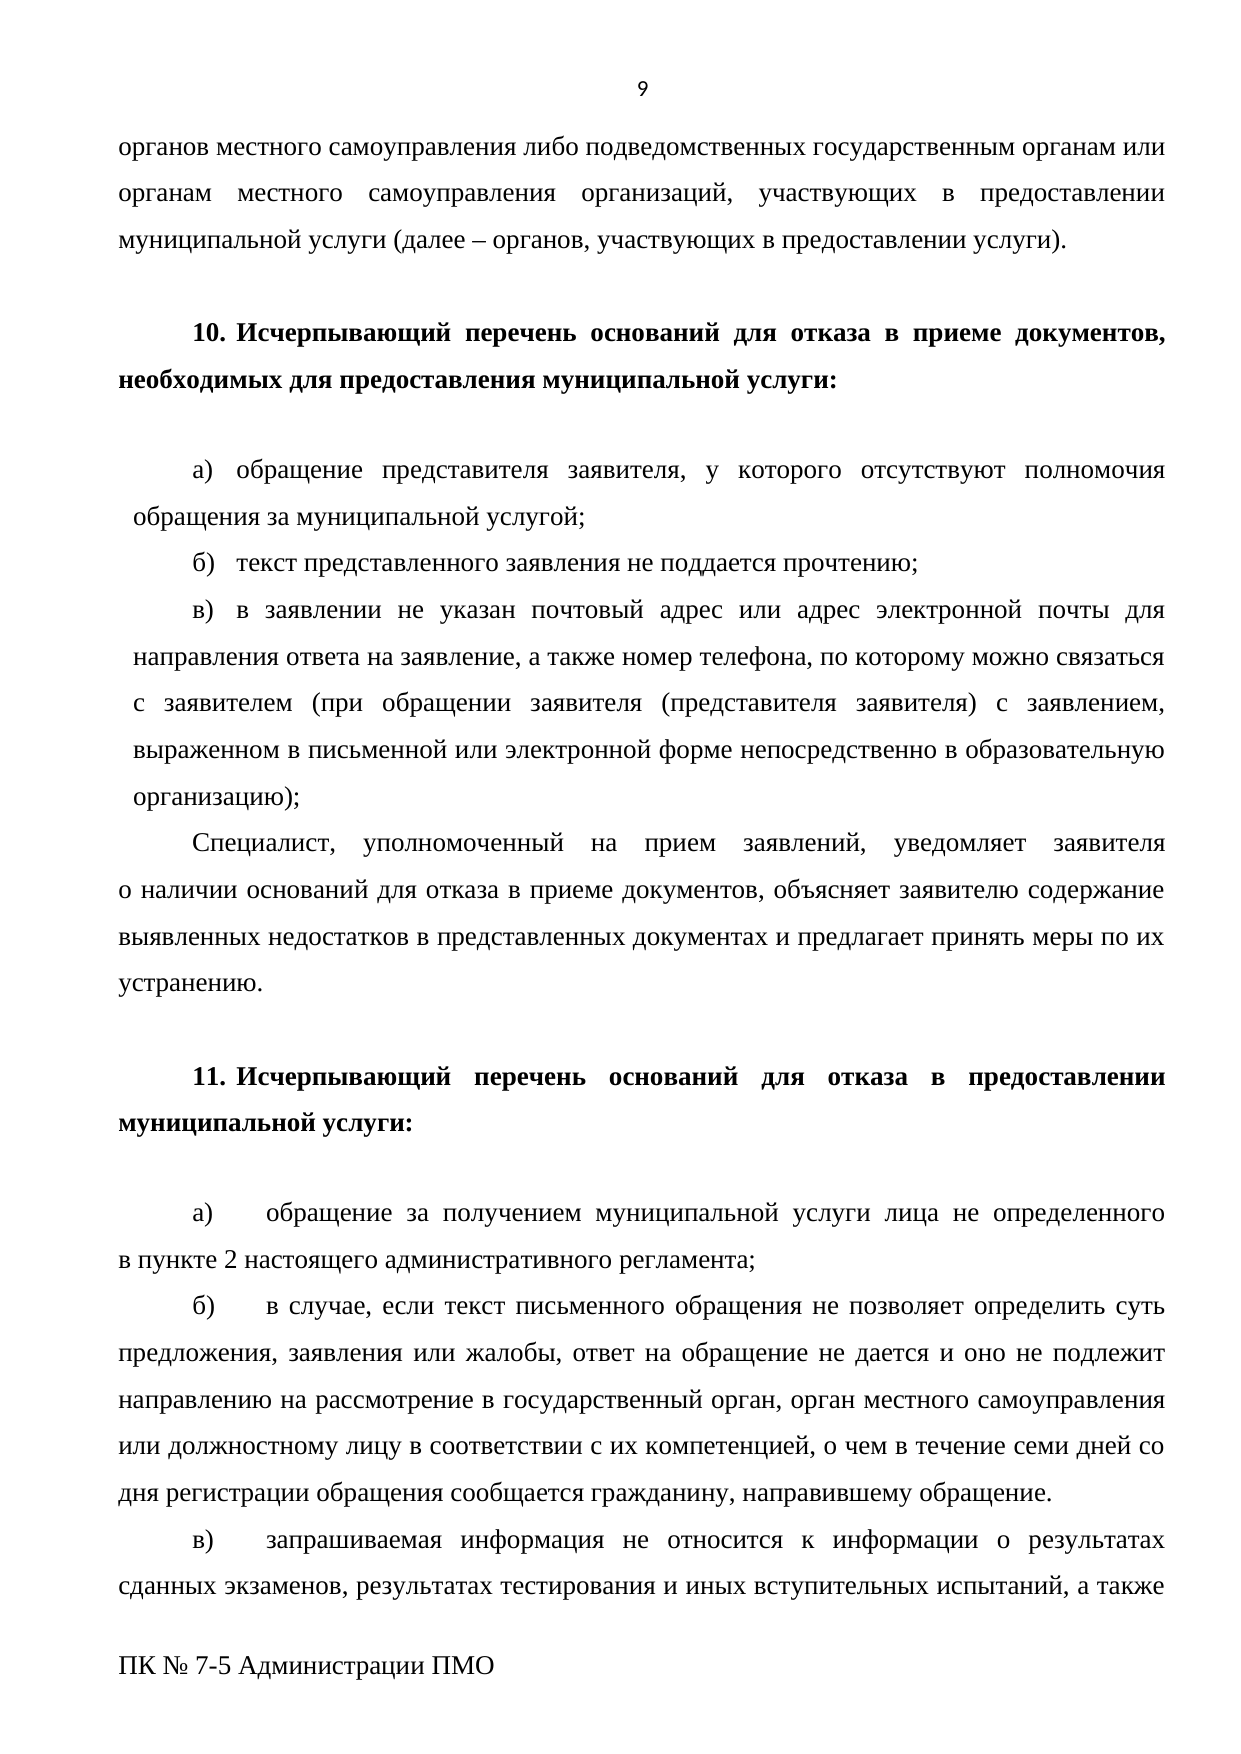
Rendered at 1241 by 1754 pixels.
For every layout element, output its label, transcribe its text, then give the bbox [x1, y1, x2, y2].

list обращение представителя заявителя, у которого отсутствуют полномочия обращения за муниципальной услугой; [133, 453, 1167, 531]
list в заявлении не указан почтовый адрес или адрес электронной почты для направления ответа на заявление, а также номер телефона, по которому можно связаться с заявителем (при обращении заявителя (представителя заявителя) с заявлением, выраженном в письменной или электронной форме непосредственно в образовательную организацию); [133, 593, 1167, 811]
list Исчерпывающий перечень оснований для отказа в предоставлении муниципальной услуги: [118, 1060, 1167, 1137]
list Исчерпывающий перечень оснований для отказа в приеме документов, необходимых для предоставления муниципальной услуги: [118, 317, 1167, 394]
list текст представленного заявления не поддается прочтению; [133, 546, 1167, 577]
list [118, 1523, 1167, 1601]
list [118, 130, 1167, 254]
list обращение за получением муниципальной услуги лица не определенного в пункте 2 настоящего административного регламента; [118, 1196, 1167, 1274]
list в случае, если текст письменного обращения не позволяет определить суть предложения, заявления или жалобы, ответ на обращение не дается и оно не подлежит направлению на рассмотрение в государственный орган, орган местного самоуправления или должностному лицу в соответствии с их компетенцией, о чем в течение семи дней со дня регистрации обращения сообщается гражданину, направившему обращение. [118, 1289, 1167, 1507]
text Специалист, уполномоченный на прием заявлений, уведомляет заявителя о наличии оснований для отказа в приеме документов, объясняет заявителю содержание выявленных недостатков в представленных документах и предлагает принять меры по их устранению. [118, 826, 1167, 997]
